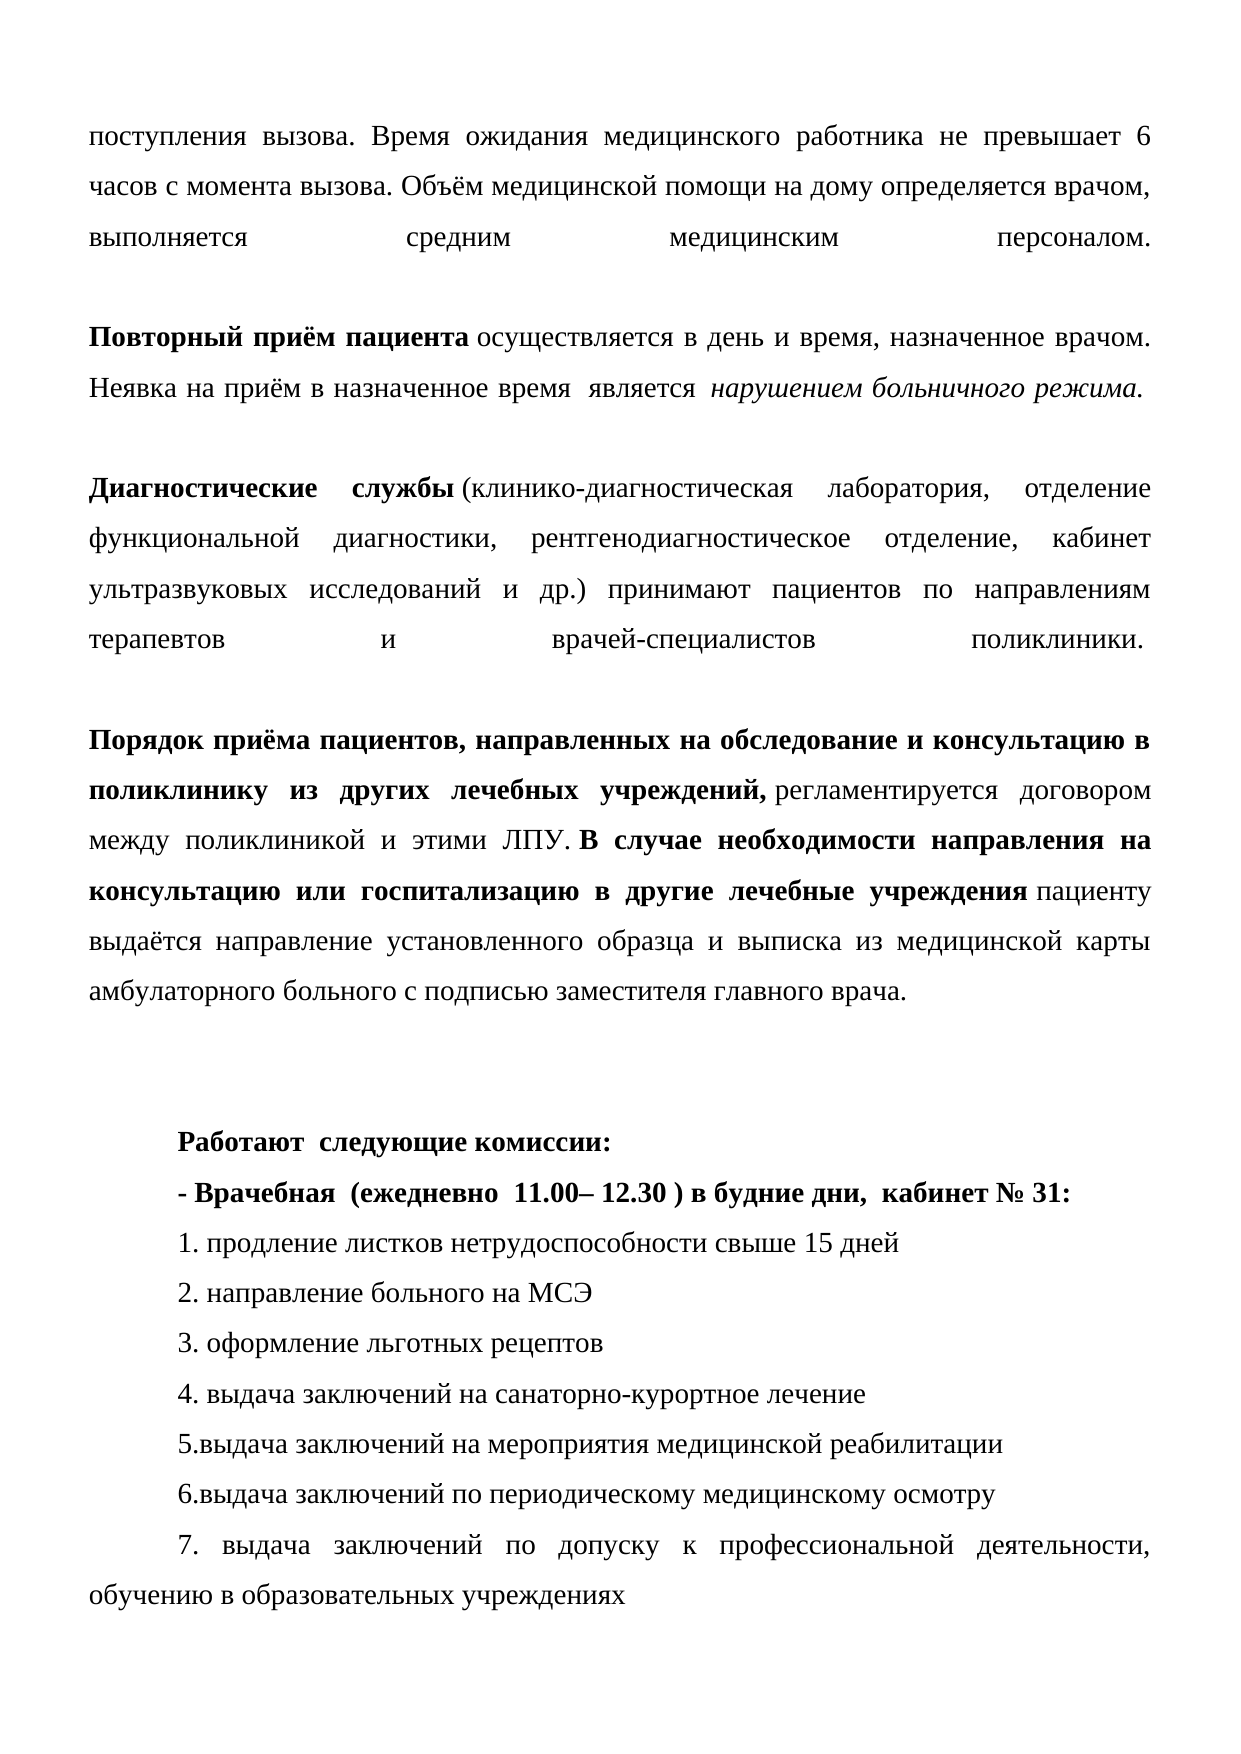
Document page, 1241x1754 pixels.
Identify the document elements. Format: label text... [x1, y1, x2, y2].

text 2. направление больного на МСЭ [88, 1275, 1152, 1309]
text 3. оформление льготных рецептов [88, 1326, 1152, 1359]
text 5.выдача заключений на мероприятия медицинской реабилитации [88, 1426, 1152, 1460]
text 4. выдача заключений на санаторно-курортное лечение [88, 1376, 1152, 1409]
text 7. выдача заключений по допуску к профессиональной деятельности, обучению в образовательных учреждениях [88, 1527, 1152, 1611]
text 1. продление листков нетрудоспособности свыше 15 дней [88, 1225, 1152, 1258]
text 6.выдача заключений по периодическому медицинскому осмотру [88, 1477, 1152, 1510]
text - Врачебная (ежедневно 11.00– 12.30 ) в будние дни, кабинет № 31: [88, 1175, 1152, 1208]
text Работают следующие комиссии: [88, 1124, 1152, 1158]
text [88, 118, 1152, 1007]
